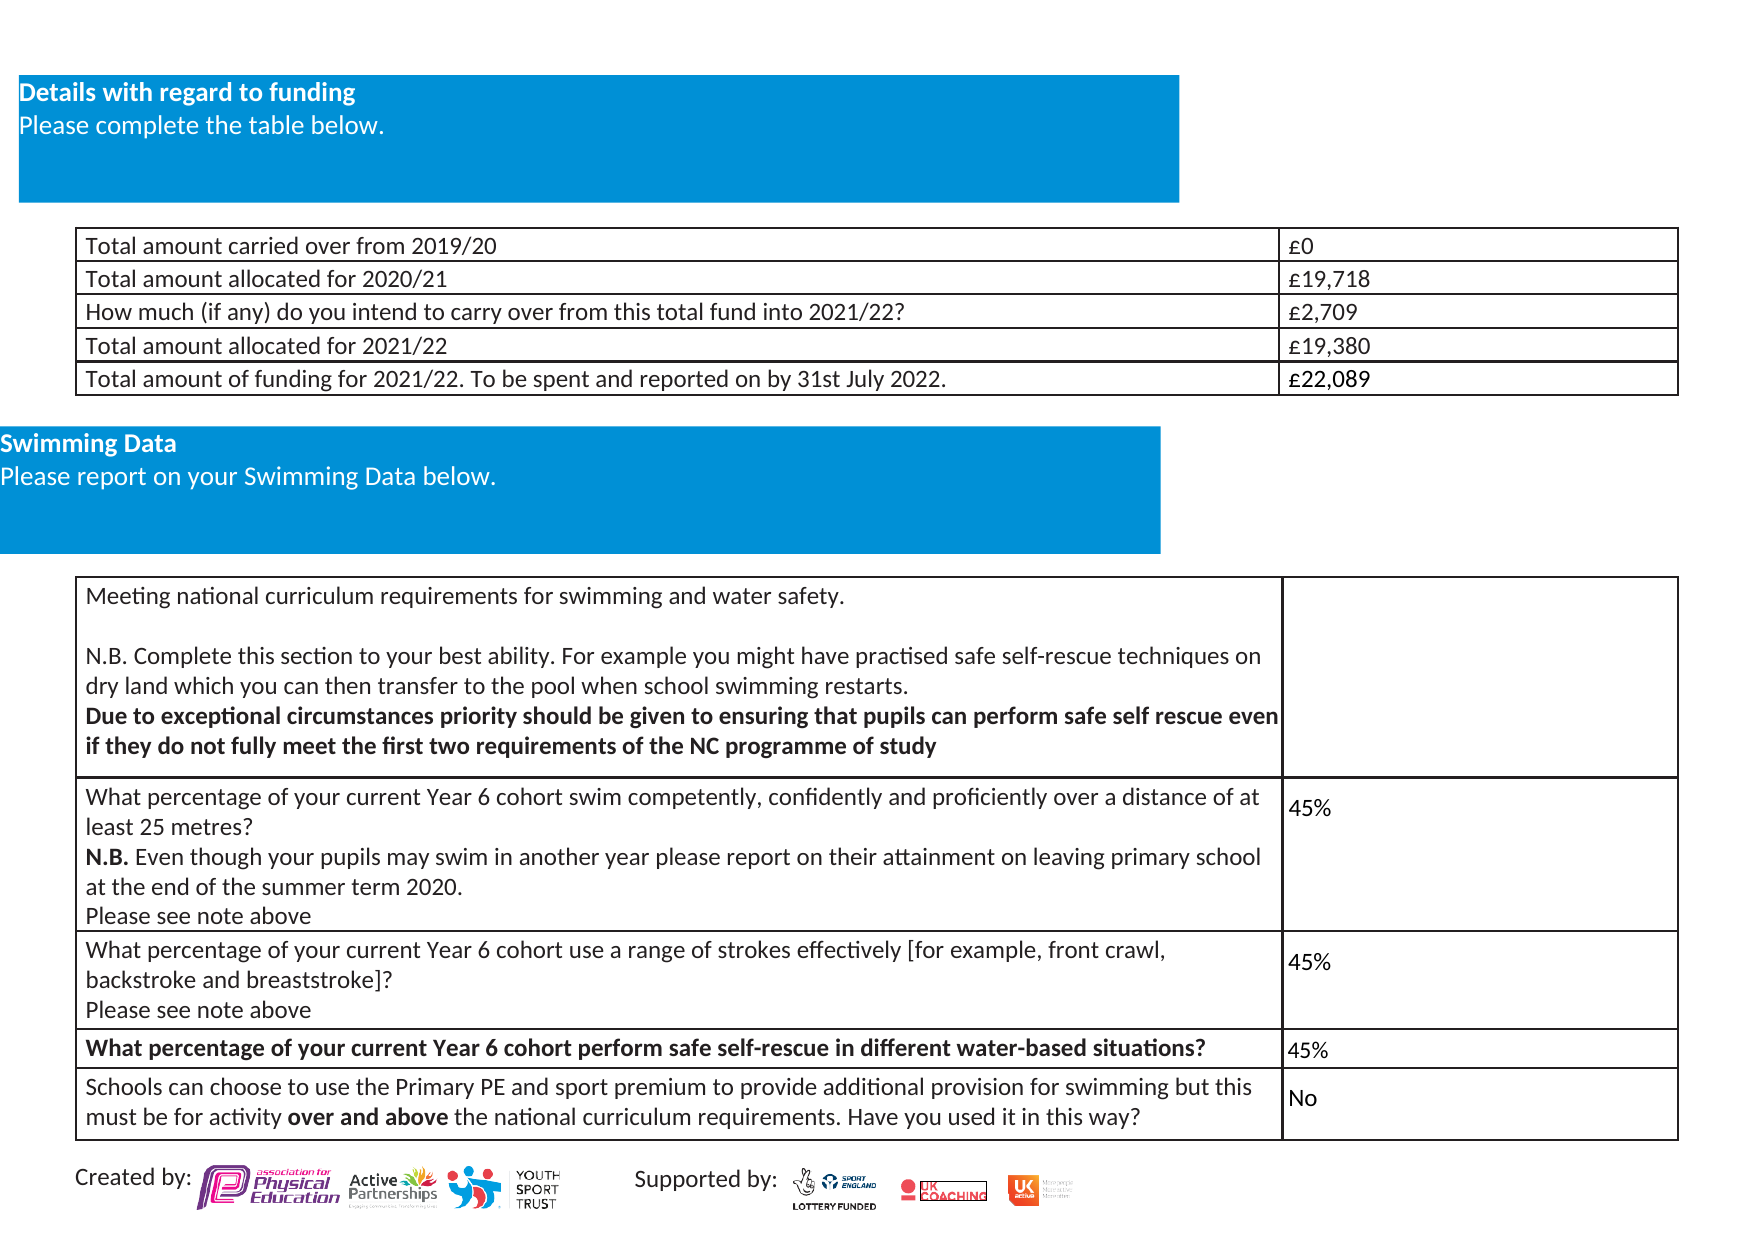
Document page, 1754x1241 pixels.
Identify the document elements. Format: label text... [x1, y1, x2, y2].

table_header Total amount carried over from 2019/20 [77, 229, 1278, 260]
table_header Meeting national curriculum requirements for swimming and water safety. N.B. Complete this section to your best ability. For example you might have practised safe self-rescue techniques on dry land which you can then transfer to the pool when school swimming restarts. Due to exceptional circumstances priority should be given to ensuring that pupils can perform safe self rescue even if they do not fully meet the first two requirements of the NC programme of study [77, 578, 1281, 776]
table_cell Schools can choose to use the Primary PE and sport premium to provide additional provision for swimming but this must be for activity over and above the national curriculum requirements. Have you used it in this way? [77, 1069, 1281, 1138]
picture [921, 1182, 986, 1200]
table_cell What percentage of your current Year 6 cohort swim competently, confidently and proficiently over a distance of at least 25 metres? N.B. Even though your pupils may swim in another year please report on their attainment on leaving primary school at the end of the summer term 2020. Please see note above [77, 779, 1281, 930]
table_cell Total amount allocated for 2021/22 [77, 329, 1278, 360]
table_cell Total amount of funding for 2021/22. To be spent and reported on by 31st July 2022. [77, 363, 1278, 394]
table_header [1284, 578, 1677, 776]
picture [1008, 1174, 1073, 1206]
table_cell How much (if any) do you intend to carry over from this total fund into 2021/22? [77, 295, 1278, 327]
table_cell No [1284, 1069, 1677, 1138]
table_cell £22,089 [1280, 363, 1677, 394]
table_cell 45% [1284, 779, 1677, 930]
table_header £0 [1280, 229, 1677, 260]
table_cell £19,380 [1280, 329, 1677, 360]
table_cell £2,709 [1280, 295, 1677, 327]
table_cell £19,718 [1280, 262, 1677, 293]
picture [793, 1168, 876, 1210]
picture [196, 1165, 560, 1210]
table_cell Total amount allocated for 2020/21 [77, 262, 1278, 293]
table_cell What percentage of your current Year 6 cohort perform safe self-rescue in different water-based situations? [77, 1030, 1281, 1067]
table_cell 45% [1284, 932, 1677, 1028]
table_cell 45% [1284, 1030, 1677, 1067]
table_cell What percentage of your current Year 6 cohort use a range of strokes effectively [for example, front crawl, backstroke and breaststroke]? Please see note above [77, 932, 1281, 1028]
